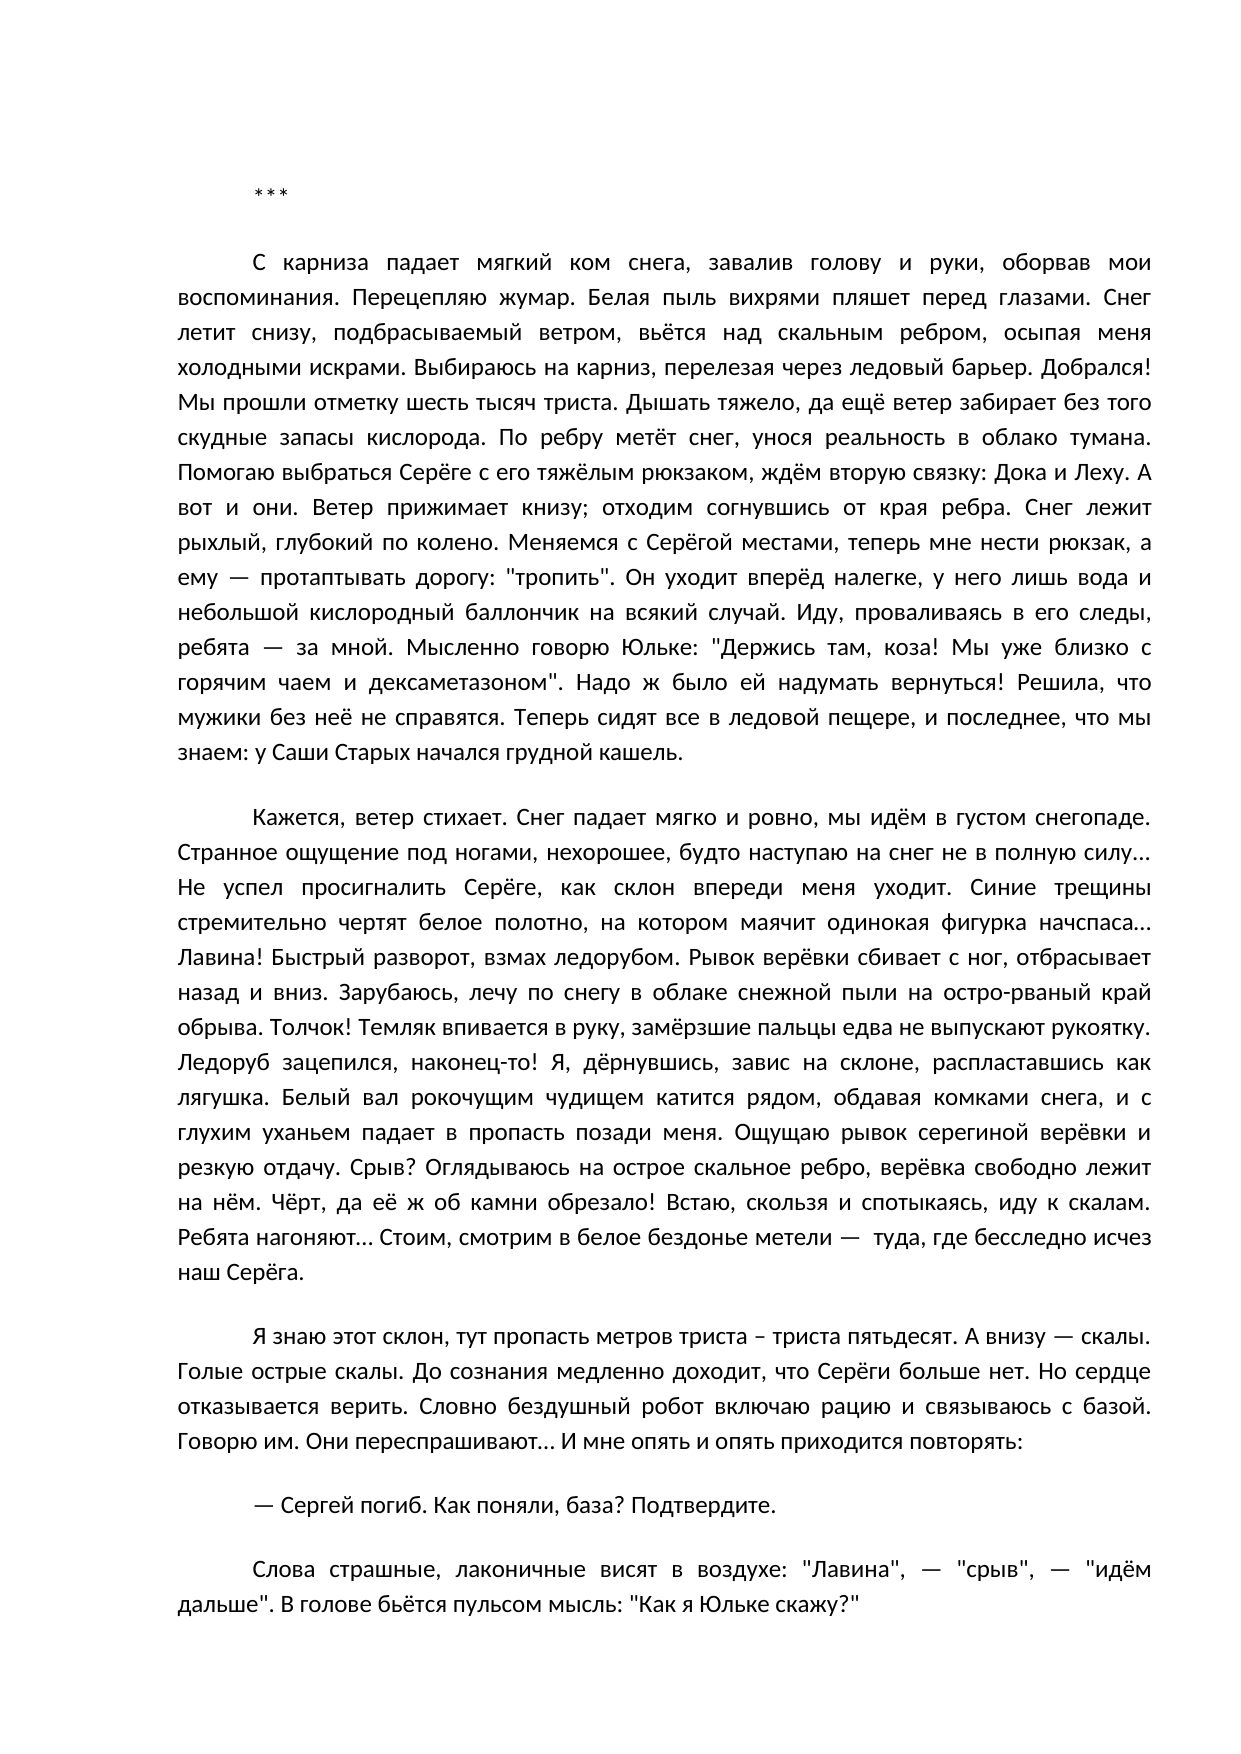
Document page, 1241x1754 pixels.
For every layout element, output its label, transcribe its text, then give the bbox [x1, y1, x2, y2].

text Кажется, ветер стихает. Снег падает мягко и ровно, мы идём в густом снегопаде. Странное ощущение под ногами, нехорошее, будто наступаю на снег не в полную силу... Не успел просигналить Серёге, как склон впереди меня уходит. Синие трещины стремительно чертят белое полотно, на котором маячит одинокая фигурка начспаса… Лавина! Быстрый разворот, взмах ледорубом. Рывок верёвки сбивает с ног, отбрасывает назад и вниз. Зарубаюсь, лечу по снегу в облаке снежной пыли на остро-рваный край обрыва. Толчок! Темляк впивается в руку, замёрзшие пальцы едва не выпускают рукоятку. Ледоруб зацепился, наконец-то! Я, дёрнувшись, завис на склоне, распластавшись как лягушка. Белый вал рокочущим чудищем катится рядом, обдавая комками снега, и с глухим уханьем падает в пропасть позади меня. Ощущаю рывок серегиной верёвки и резкую отдачу. Срыв? Оглядываюсь на острое скальное ребро, верёвка свободно лежит на нём. Чёрт, да её ж об камни обрезало! Встаю, скользя и спотыкаясь, иду к скалам. Ребята нагоняют… Стоим, смотрим в белое бездонье метели — туда, где бесследно исчез наш Серёга. [177, 801, 1152, 1286]
text *** [177, 182, 1152, 213]
text — Сергей погиб. Как поняли, база? Подтвердите. [177, 1489, 1152, 1519]
text С карниза падает мягкий ком снега, завалив голову и руки, оборвав мои воспоминания. Перецепляю жумар. Белая пыль вихрями пляшет перед глазами. Снег летит снизу, подбрасываемый ветром, вьётся над скальным ребром, осыпая меня холодными искрами. Выбираюсь на карниз, перелезая через ледовый барьер. Добрался! Мы прошли отметку шесть тысяч триста. Дышать тяжело, да ещё ветер забирает без того скудные запасы кислорода. По ребру метёт снег, унося реальность в облако тумана. Помогаю выбраться Серёге с его тяжёлым рюкзаком, ждём вторую связку: Дока и Леху. А вот и они. Ветер прижимает книзу; отходим согнувшись от края ребра. Снег лежит рыхлый, глубокий по колено. Меняемся с Серёгой местами, теперь мне нести рюкзак, а ему — протаптывать дорогу: "тропить". Он уходит вперёд налегке, у него лишь вода и небольшой кислородный баллончик на всякий случай. Иду, проваливаясь в его следы, ребята — за мной. Мысленно говорю Юльке: "Держись там, коза! Мы уже близко с горячим чаем и дексаметазоном". Надо ж было ей надумать вернуться! Решила, что мужики без неё не справятся. Теперь сидят все в ледовой пещере, и последнее, что мы знаем: у Саши Старых начался грудной кашель. [177, 246, 1152, 767]
text Слова страшные, лаконичные висят в воздухе: "Лавина", — "срыв", — "идём дальше". В голове бьётся пульсом мысль: "Как я Юльке скажу?" [177, 1553, 1152, 1619]
text Я знаю этот склон, тут пропасть метров триста – триста пятьдесят. А внизу — скалы. Голые острые скалы. До сознания медленно доходит, что Серёги больше нет. Но сердце отказывается верить. Словно бездушный робот включаю рацию и связываюсь с базой. Говорю им. Они переспрашивают… И мне опять и опять приходится повторять: [177, 1320, 1152, 1455]
